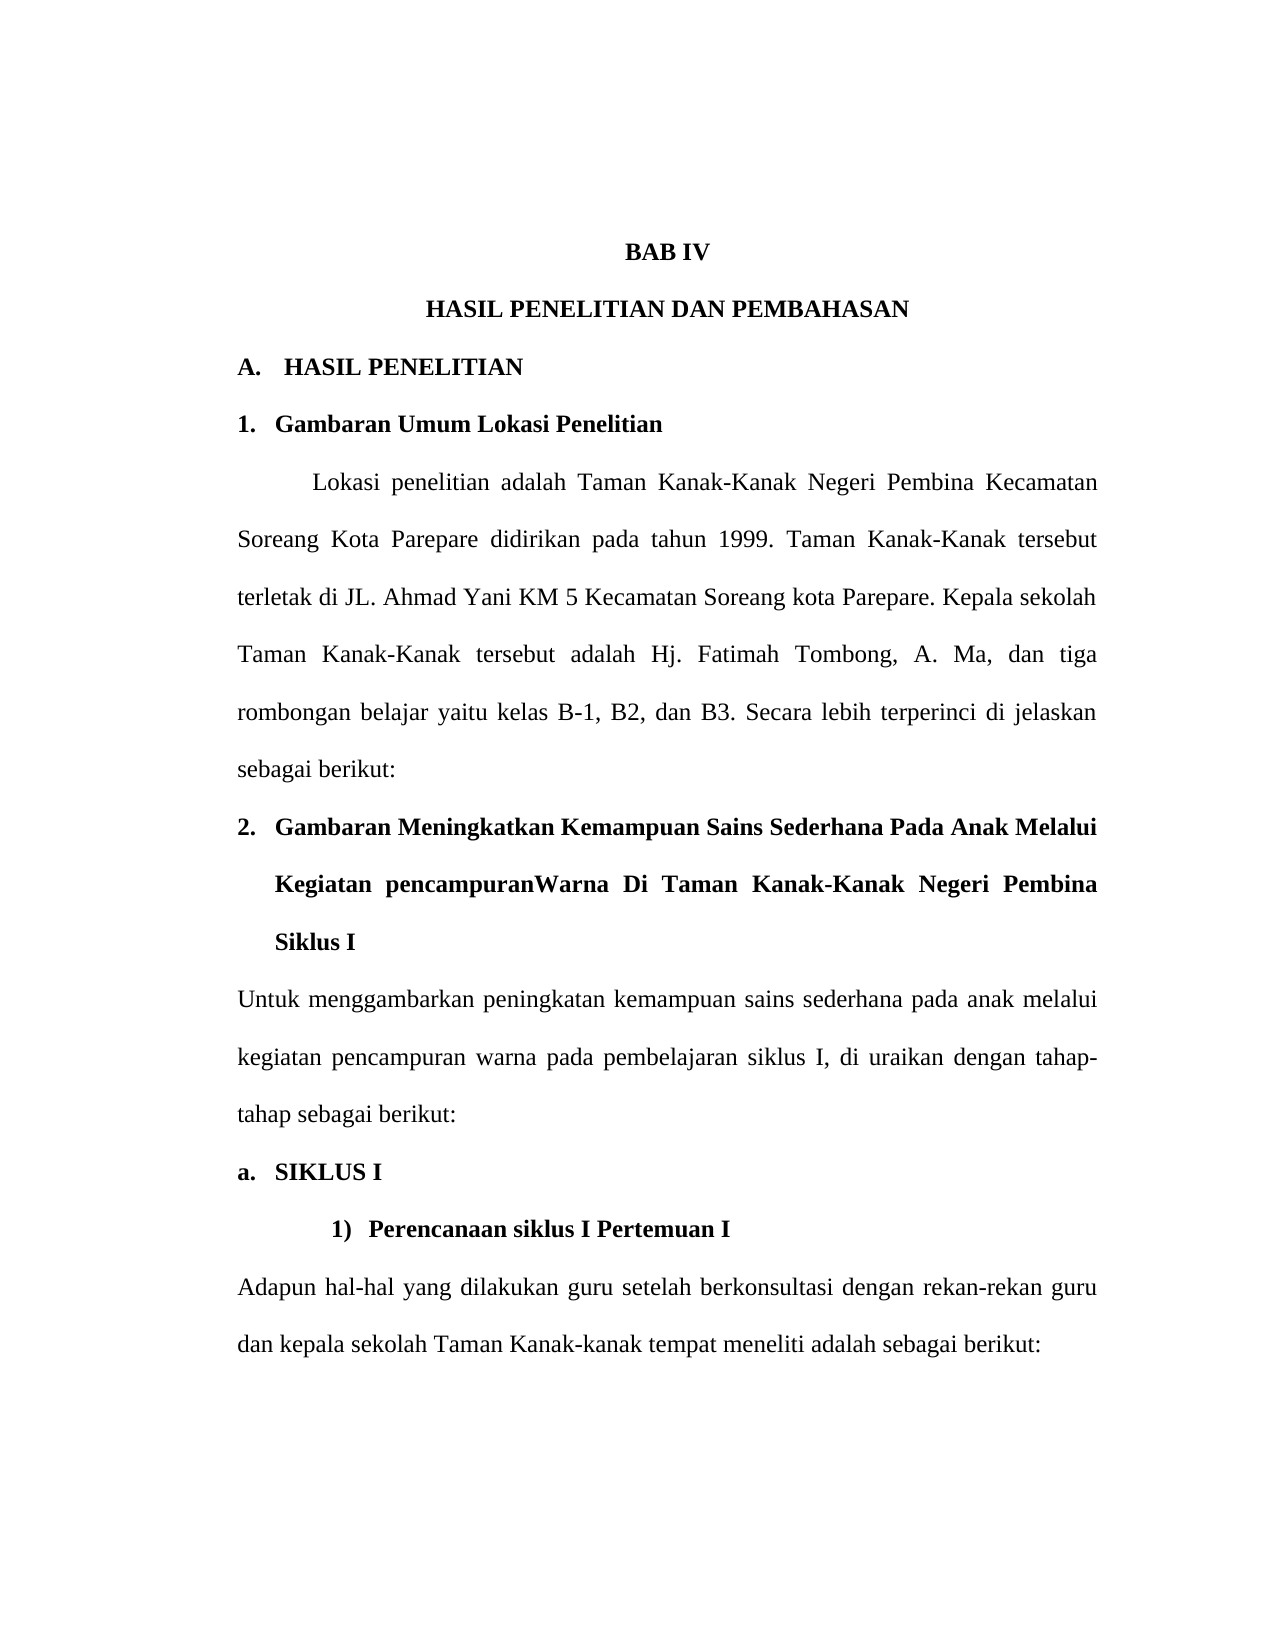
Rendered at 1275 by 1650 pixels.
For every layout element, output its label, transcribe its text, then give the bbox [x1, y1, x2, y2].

list Gambaran Umum Lokasi Penelitian [237, 409, 1098, 438]
list SIKLUS I [237, 1157, 1098, 1186]
list Gambaran Meningkatkan Kemampuan Sains Sederhana Pada Anak Melalui Kegiatan pencampuranWarna Di Taman Kanak-Kanak Negeri Pembina Siklus I [237, 812, 1098, 956]
list HASIL PENELITIAN [237, 352, 1098, 381]
list HASIL PENELITIAN DAN PEMBAHASAN [237, 294, 1098, 323]
list Lokasi penelitian adalah Taman Kanak-Kanak Negeri Pembina Kecamatan Soreang Kota Parepare didirikan pada tahun 1999. Taman Kanak-Kanak tersebut terletak di JL. Ahmad Yani KM 5 Kecamatan Soreang kota Parepare. Kepala sekolah Taman Kanak-Kanak tersebut adalah Hj. Fatimah Tombong, A. Ma, dan tiga rombongan belajar yaitu kelas B-1, B2, dan B3. Secara lebih terperinci di jelaskan sebagai berikut: [237, 467, 1098, 783]
list Perencanaan siklus I Pertemuan I [331, 1214, 1098, 1243]
list Untuk menggambarkan peningkatan kemampuan sains sederhana pada anak melalui kegiatan pencampuran warna pada pembelajaran siklus I, di uraikan dengan tahap-tahap sebagai berikut: [237, 984, 1098, 1128]
list Adapun hal-hal yang dilakukan guru setelah berkonsultasi dengan rekan-rekan guru dan kepala sekolah Taman Kanak-kanak tempat meneliti adalah sebagai berikut: [237, 1272, 1098, 1358]
list BAB IV [237, 237, 1098, 266]
